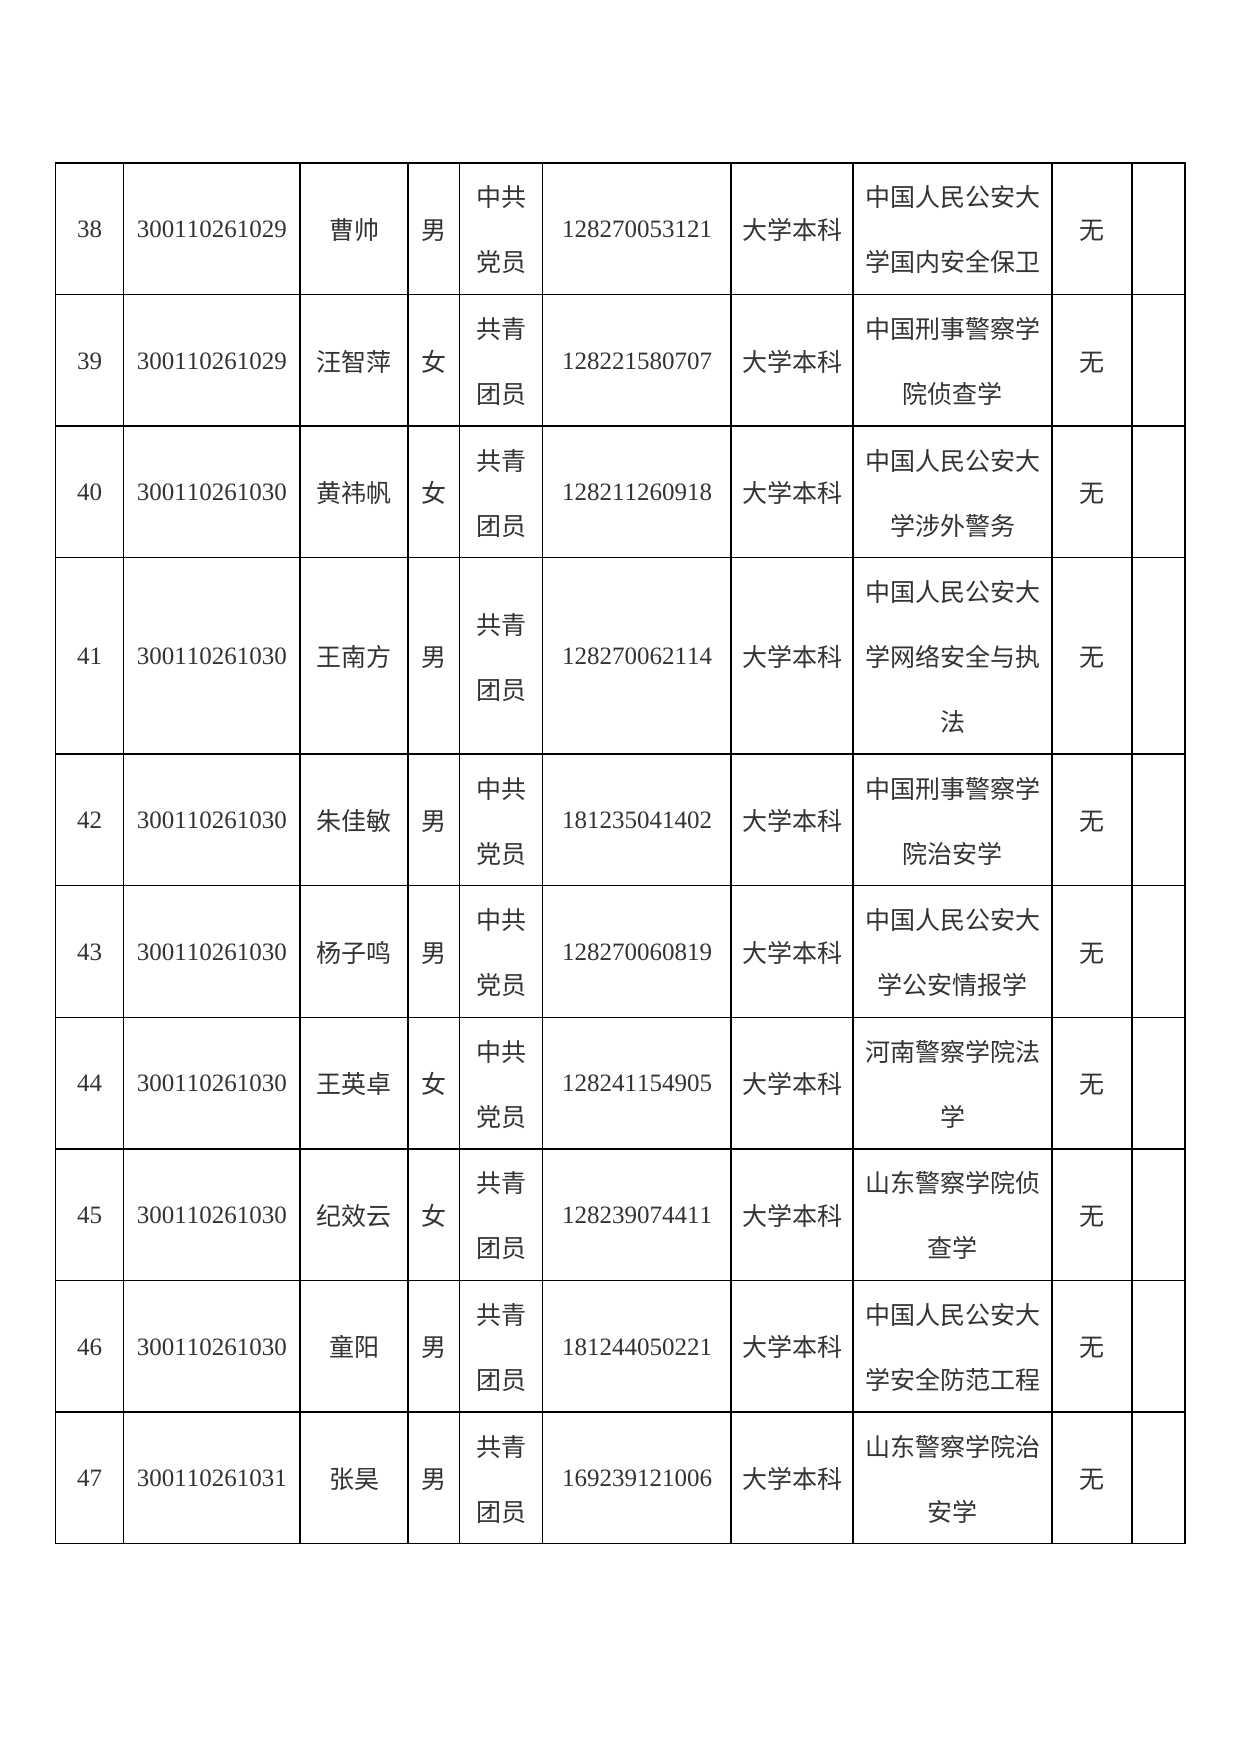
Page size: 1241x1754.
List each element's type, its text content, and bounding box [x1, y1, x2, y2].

table_cell 大学本科 [732, 1150, 852, 1279]
table_cell [1133, 1018, 1184, 1148]
table_cell 共青团员 [460, 295, 542, 425]
table_cell 大学本科 [732, 1281, 852, 1411]
table_cell 42 [56, 755, 123, 885]
table_cell 无 [1053, 886, 1131, 1016]
table_cell 300110261029 [124, 164, 299, 293]
table_cell 杨子鸣 [301, 886, 407, 1016]
table_cell 女 [409, 1018, 459, 1148]
table_cell [1133, 558, 1184, 753]
table_cell 300110261030 [124, 1018, 299, 1148]
table_cell 中国人民公安大学安全防范工程 [854, 1281, 1051, 1411]
table_cell 300110261030 [124, 1150, 299, 1279]
table_cell 300110261029 [124, 295, 299, 425]
table_cell 共青团员 [460, 1150, 542, 1279]
table_cell 300110261030 [124, 558, 299, 753]
table_cell 女 [409, 427, 459, 557]
table_cell 300110261031 [124, 1413, 299, 1543]
table_cell 朱佳敏 [301, 755, 407, 885]
table_cell 38 [56, 164, 123, 293]
table_cell 大学本科 [732, 427, 852, 557]
table_cell 男 [409, 886, 459, 1016]
table_cell 中共党员 [460, 1018, 542, 1148]
table_cell 181235041402 [543, 755, 730, 885]
table_cell 男 [409, 164, 459, 293]
table_cell 128270053121 [543, 164, 730, 293]
table_cell 王英卓 [301, 1018, 407, 1148]
table_cell 41 [56, 558, 123, 753]
table_cell [1133, 427, 1184, 557]
table_cell 中国刑事警察学院治安学 [854, 755, 1051, 885]
table_cell 无 [1053, 755, 1131, 885]
table_cell 张昊 [301, 1413, 407, 1543]
table_cell 300110261030 [124, 755, 299, 885]
table_cell 大学本科 [732, 886, 852, 1016]
table_cell 无 [1053, 558, 1131, 753]
table_cell 43 [56, 886, 123, 1016]
table_cell 128239074411 [543, 1150, 730, 1279]
table_cell 无 [1053, 1018, 1131, 1148]
table_cell 山东警察学院治安学 [854, 1413, 1051, 1543]
table_cell 无 [1053, 1413, 1131, 1543]
table_cell 128241154905 [543, 1018, 730, 1148]
table_cell [1133, 886, 1184, 1016]
table_cell 王南方 [301, 558, 407, 753]
table_cell 大学本科 [732, 164, 852, 293]
table_cell 中共党员 [460, 164, 542, 293]
table_cell 女 [409, 295, 459, 425]
table_cell 中国刑事警察学院侦查学 [854, 295, 1051, 425]
table_cell 汪智萍 [301, 295, 407, 425]
table_cell [1133, 1413, 1184, 1543]
table_cell [1133, 1150, 1184, 1279]
table_cell 中共党员 [460, 886, 542, 1016]
table_cell 男 [409, 1281, 459, 1411]
table_cell 无 [1053, 1281, 1131, 1411]
table_cell 共青团员 [460, 1281, 542, 1411]
table_cell 女 [409, 1150, 459, 1279]
table_cell 128211260918 [543, 427, 730, 557]
table_cell 无 [1053, 1150, 1131, 1279]
table_cell 128270062114 [543, 558, 730, 753]
table_cell 181244050221 [543, 1281, 730, 1411]
table_cell 300110261030 [124, 886, 299, 1016]
table_cell 46 [56, 1281, 123, 1411]
table_cell 47 [56, 1413, 123, 1543]
table_cell 山东警察学院侦查学 [854, 1150, 1051, 1279]
table_cell 中国人民公安大学网络安全与执法 [854, 558, 1051, 753]
table_cell 中国人民公安大学国内安全保卫 [854, 164, 1051, 293]
table_cell 共青团员 [460, 558, 542, 753]
table_cell 无 [1053, 164, 1131, 293]
table_cell [1133, 755, 1184, 885]
table_cell [1133, 295, 1184, 425]
table_cell 300110261030 [124, 427, 299, 557]
table_cell 无 [1053, 427, 1131, 557]
table_cell 黄祎帆 [301, 427, 407, 557]
table_cell 大学本科 [732, 558, 852, 753]
table_cell 共青团员 [460, 1413, 542, 1543]
table_cell [1133, 1281, 1184, 1411]
table_cell 128270060819 [543, 886, 730, 1016]
table_cell 大学本科 [732, 295, 852, 425]
table_cell 大学本科 [732, 1018, 852, 1148]
table_cell 39 [56, 295, 123, 425]
table_cell 大学本科 [732, 1413, 852, 1543]
table_cell 曹帅 [301, 164, 407, 293]
table_cell 169239121006 [543, 1413, 730, 1543]
table_cell 128221580707 [543, 295, 730, 425]
table_cell 无 [1053, 295, 1131, 425]
table_cell 300110261030 [124, 1281, 299, 1411]
table_cell 共青团员 [460, 427, 542, 557]
table_cell 大学本科 [732, 755, 852, 885]
table_cell [1133, 164, 1184, 293]
table_cell 男 [409, 755, 459, 885]
table_cell 40 [56, 427, 123, 557]
table_cell 河南警察学院法学 [854, 1018, 1051, 1148]
table_cell 中国人民公安大学公安情报学 [854, 886, 1051, 1016]
table_cell 44 [56, 1018, 123, 1148]
table_cell 男 [409, 1413, 459, 1543]
table_cell 男 [409, 558, 459, 753]
table_cell 45 [56, 1150, 123, 1279]
table_cell 中国人民公安大学涉外警务 [854, 427, 1051, 557]
table_cell 中共党员 [460, 755, 542, 885]
table_cell 童阳 [301, 1281, 407, 1411]
table_cell 纪效云 [301, 1150, 407, 1279]
